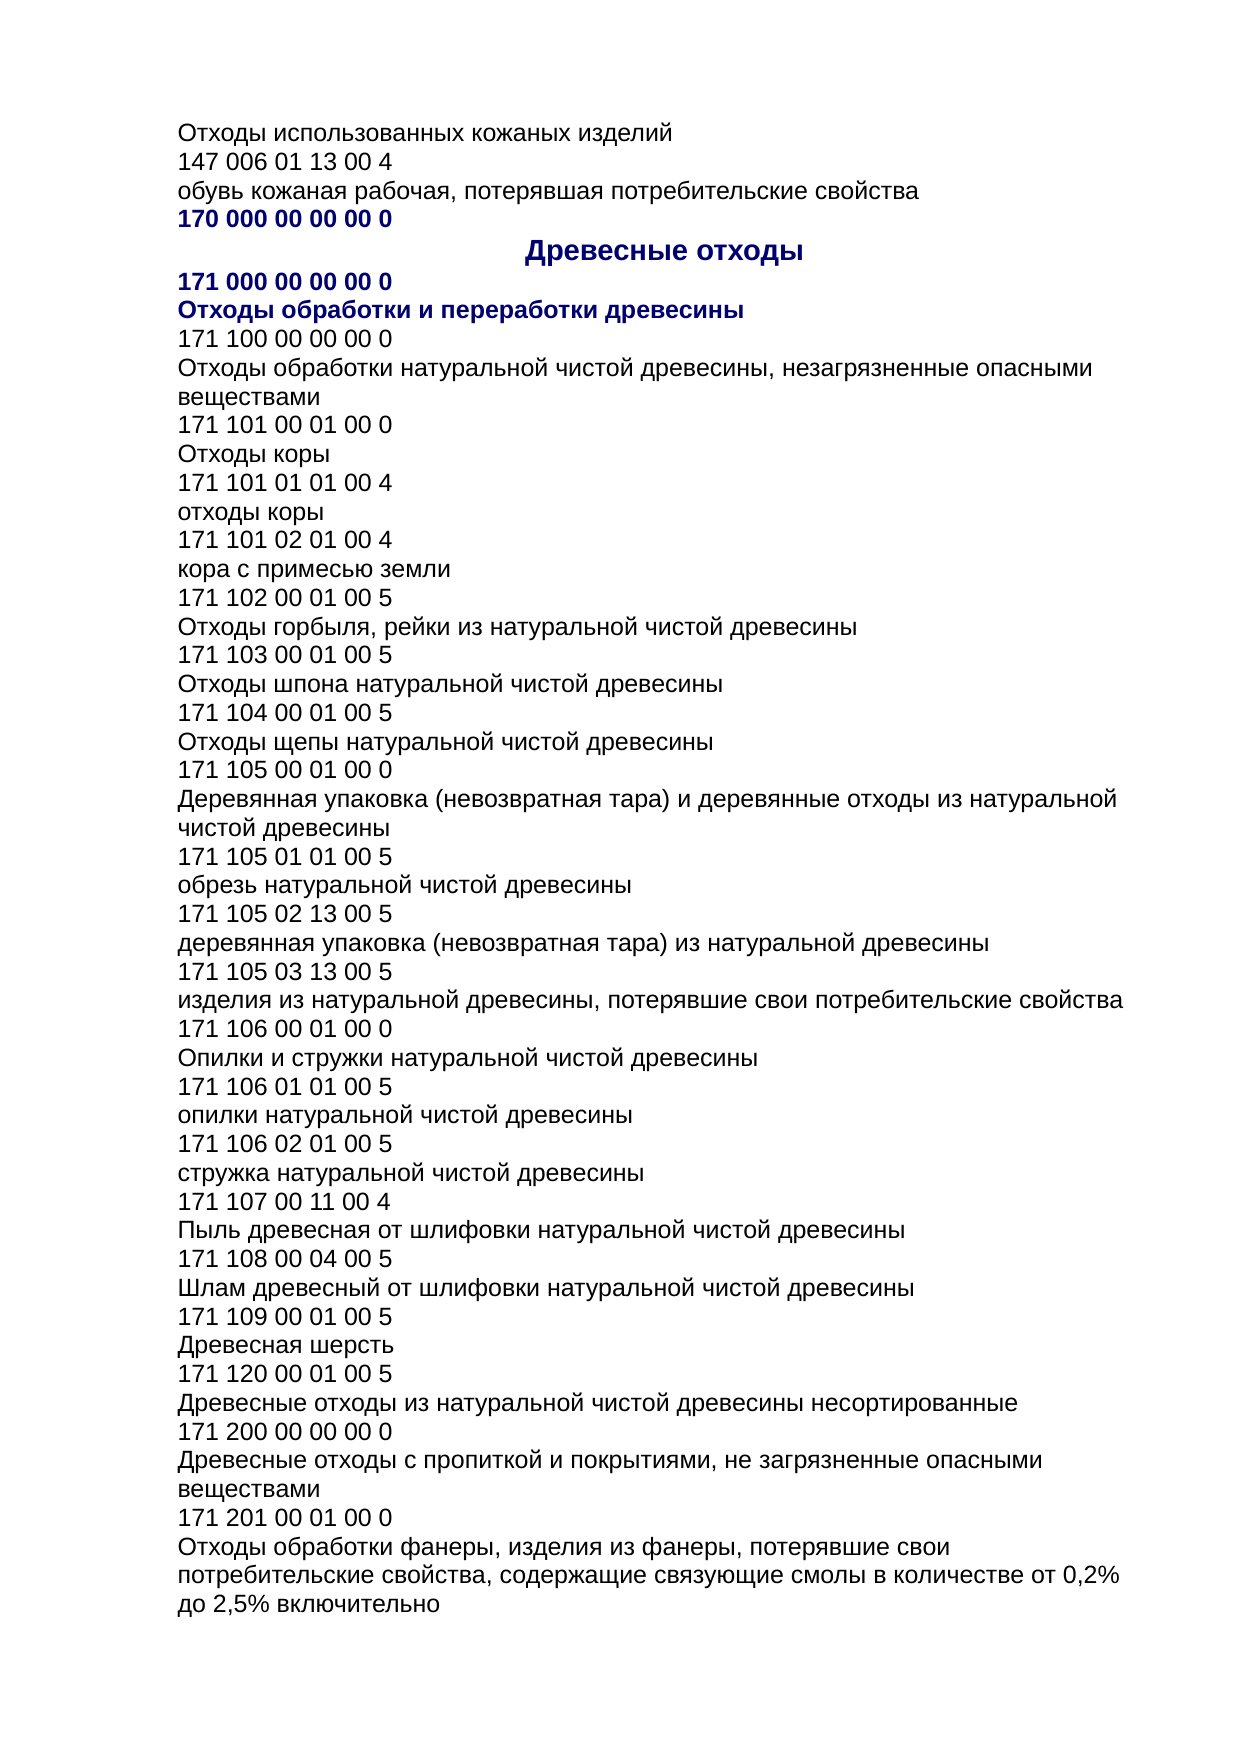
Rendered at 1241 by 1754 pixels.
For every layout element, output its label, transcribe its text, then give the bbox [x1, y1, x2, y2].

text Отходы использованных кожаных изделий [177, 176, 1152, 204]
text обрезь натуральной чистой древесины [177, 928, 1152, 957]
text 171 109 00 01 00 5 [177, 1359, 1152, 1388]
text 171 103 00 01 00 5 [177, 698, 1152, 727]
text кора с примесью земли [177, 612, 1152, 640]
text Древесные отходы с пропиткой и покрытиями, не загрязненные опасными веществами [177, 1503, 1152, 1560]
text Деревянная упаковка (невозвратная тара) и деревянные отходы из натуральной чистой древесины [177, 842, 1152, 899]
text 171 101 00 01 00 0 [177, 468, 1152, 497]
text Отходы горбыля, рейки из натуральной чистой древесины [177, 669, 1152, 698]
text стружка натуральной чистой древесины [177, 1215, 1152, 1244]
text опилки натуральной чистой древесины [177, 1158, 1152, 1187]
text 171 106 01 01 00 5 [177, 1129, 1152, 1158]
text 171 101 01 01 00 4 [177, 525, 1152, 554]
text обувь кожаная рабочая, потерявшая потребительские свойства [177, 233, 1152, 262]
text Отходы шпона натуральной чистой древесины [177, 727, 1152, 755]
text 171 201 00 01 00 0 [177, 1560, 1152, 1589]
text 171 102 00 01 00 5 [177, 640, 1152, 669]
text Пыль древесная от шлифовки натуральной чистой древесины [177, 1273, 1152, 1302]
text 170 000 00 00 00 0 [177, 262, 1152, 291]
text отходы коры [177, 554, 1152, 583]
text 171 000 00 00 00 0 [177, 324, 1152, 353]
text 171 105 00 01 00 0 [177, 813, 1152, 842]
text Отходы обработки натуральной чистой древесины, незагрязненные опасными веществами [177, 410, 1152, 468]
text Опилки и стружки натуральной чистой древесины [177, 1100, 1152, 1129]
text 171 106 00 01 00 0 [177, 1072, 1152, 1100]
text 171 106 02 01 00 5 [177, 1187, 1152, 1215]
text 171 107 00 11 00 4 [177, 1244, 1152, 1273]
text 147 006 01 13 00 4 [177, 204, 1152, 233]
text Древесная шерсть [177, 1388, 1152, 1417]
text 147 006 00 01 00 0 [177, 147, 1152, 176]
text Древесные отходы [177, 291, 1152, 324]
text Обрезь жесткого кожевенного товара в производстве обуви [177, 118, 1152, 147]
text Отходы коры [177, 497, 1152, 525]
text Отходы щепы натуральной чистой древесины [177, 784, 1152, 813]
text 171 104 00 01 00 5 [177, 755, 1152, 784]
text изделия из натуральной древесины, потерявшие свои потребительские свойства [177, 1043, 1152, 1072]
text деревянная упаковка (невозвратная тара) из натуральной древесины [177, 985, 1152, 1014]
text 171 100 00 00 00 0 [177, 382, 1152, 410]
text Отходы обработки и переработки древесины [177, 353, 1152, 382]
text 171 108 00 04 00 5 [177, 1302, 1152, 1330]
text 171 101 02 01 00 4 [177, 583, 1152, 612]
text Шлам древесный от шлифовки натуральной чистой древесины [177, 1330, 1152, 1359]
text Древесные отходы из натуральной чистой древесины несортированные [177, 1445, 1152, 1474]
text 171 105 03 13 00 5 [177, 1014, 1152, 1043]
text 171 120 00 01 00 5 [177, 1417, 1152, 1445]
text 171 105 02 13 00 5 [177, 957, 1152, 985]
text 171 200 00 00 00 0 [177, 1474, 1152, 1503]
text 171 105 01 01 00 5 [177, 899, 1152, 928]
